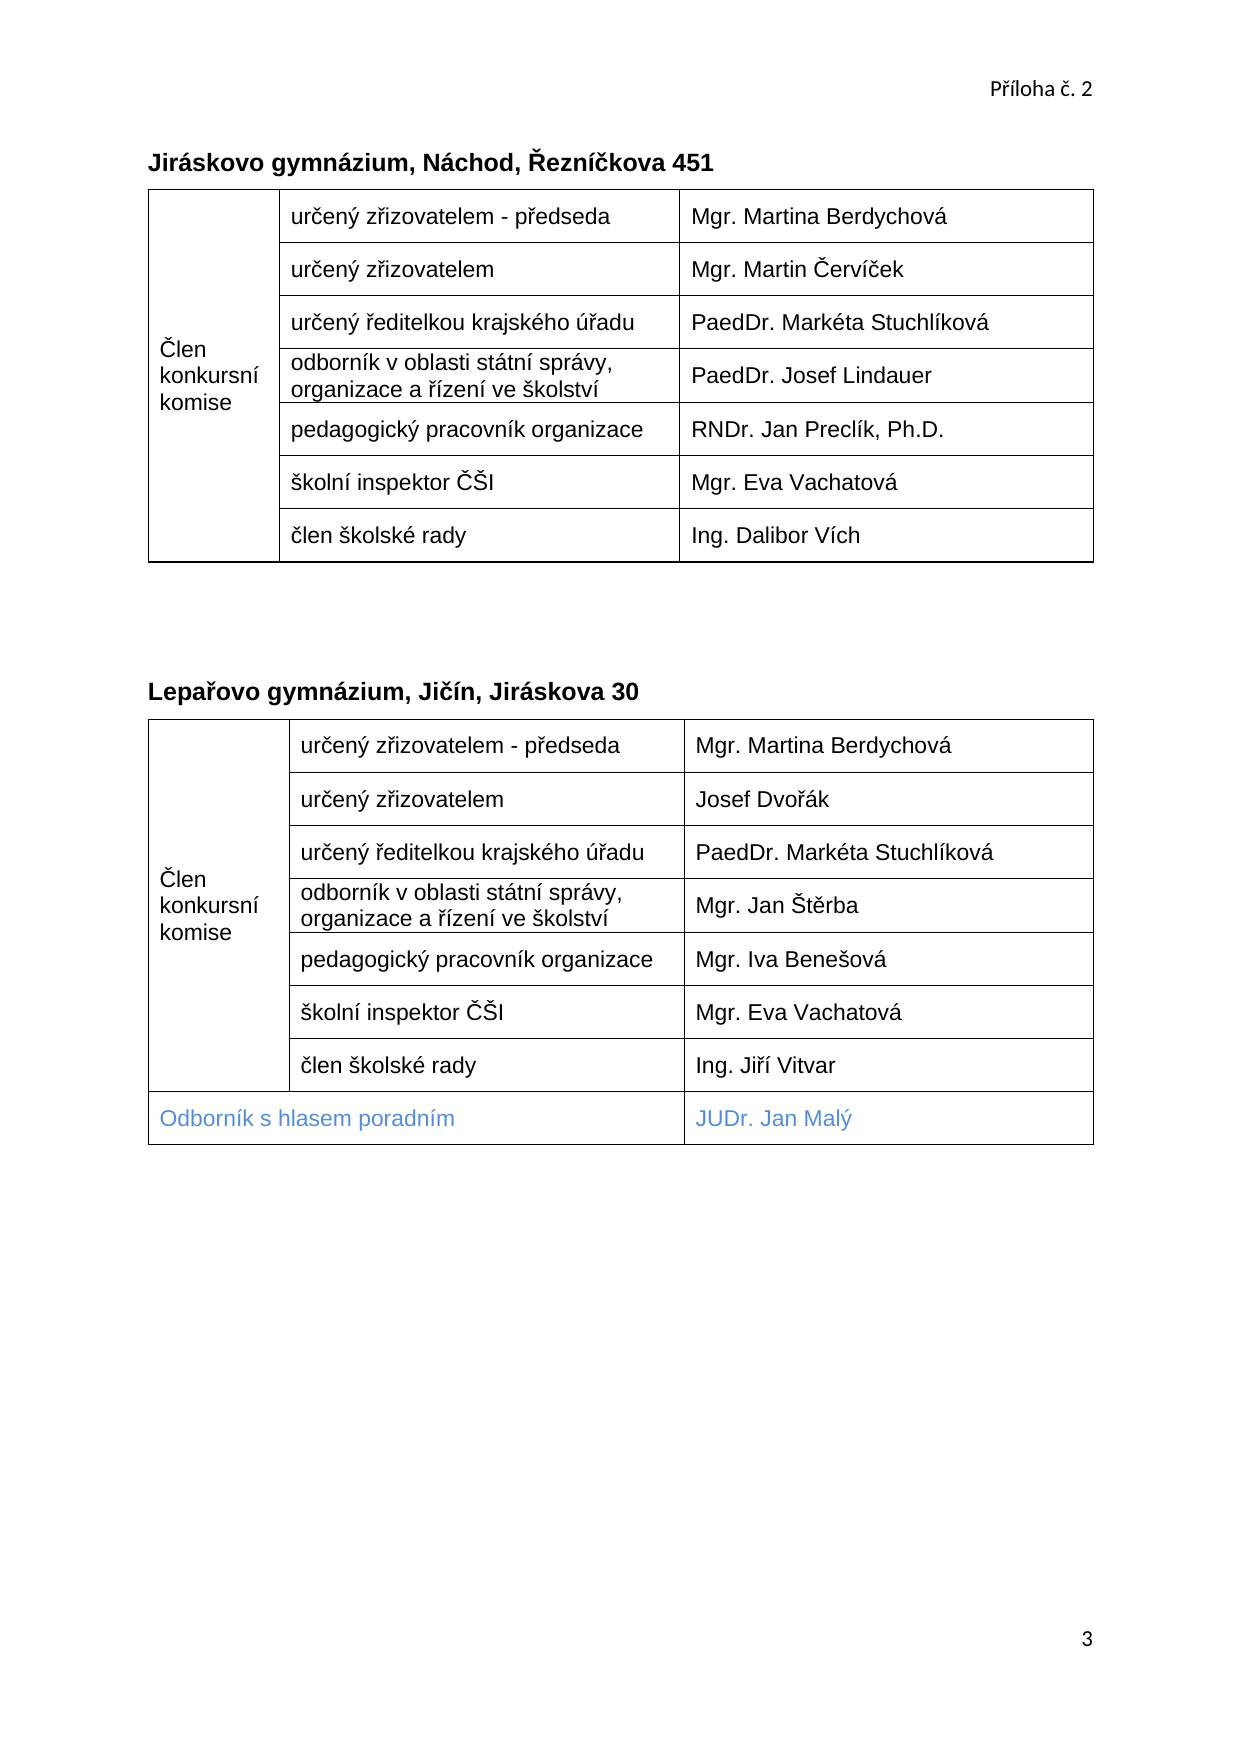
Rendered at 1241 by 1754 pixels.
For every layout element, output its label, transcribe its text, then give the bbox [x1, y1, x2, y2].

table_header Mgr. Martina Berdychová [685, 720, 1093, 772]
text Lepařovo gymnázium, Jičín, Jiráskova 30 [148, 677, 1093, 706]
table_cell určený zřizovatelem [290, 773, 684, 825]
table_cell Ing. Dalibor Vích [680, 509, 1093, 561]
table_cell Mgr. Martin Červíček [680, 243, 1093, 295]
table_cell člen školské rady [280, 509, 679, 561]
table_cell Josef Dvořák [685, 773, 1093, 825]
table_header určený zřizovatelem - předseda [280, 190, 679, 242]
table_cell pedagogický pracovník organizace [280, 403, 679, 455]
table_cell RNDr. Jan Preclík, Ph.D. [680, 403, 1093, 455]
table_cell Mgr. Jan Štěrba [685, 879, 1093, 932]
text Jiráskovo gymnázium, Náchod, Řezníčkova 451 [148, 148, 1093, 176]
table_cell Mgr. Iva Benešová [685, 933, 1093, 985]
table_header Člen konkursní komise [149, 720, 289, 1091]
table_cell JUDr. Jan Malý [685, 1092, 1093, 1144]
table_cell určený zřizovatelem [280, 243, 679, 295]
table_cell odborník v oblasti státní správy, organizace a řízení ve školství [280, 349, 679, 402]
table_cell PaedDr. Markéta Stuchlíková [680, 296, 1093, 348]
table_cell odborník v oblasti státní správy, organizace a řízení ve školství [290, 879, 684, 932]
table_header Člen konkursní komise [149, 190, 279, 561]
table_cell určený ředitelkou krajského úřadu [290, 826, 684, 878]
table_header Mgr. Martina Berdychová [680, 190, 1093, 242]
table_cell Mgr. Eva Vachatová [685, 986, 1093, 1038]
table_cell školní inspektor ČŠI [290, 986, 684, 1038]
table_cell Ing. Jiří Vitvar [685, 1039, 1093, 1091]
table_cell pedagogický pracovník organizace [290, 933, 684, 985]
table_cell Odborník s hlasem poradním [149, 1092, 684, 1144]
table_cell určený ředitelkou krajského úřadu [280, 296, 679, 348]
table_cell školní inspektor ČŠI [280, 456, 679, 508]
table_cell člen školské rady [290, 1039, 684, 1091]
table_cell PaedDr. Josef Lindauer [680, 349, 1093, 402]
table_cell PaedDr. Markéta Stuchlíková [685, 826, 1093, 878]
table_cell Mgr. Eva Vachatová [680, 456, 1093, 508]
table_header určený zřizovatelem - předseda [290, 720, 684, 772]
